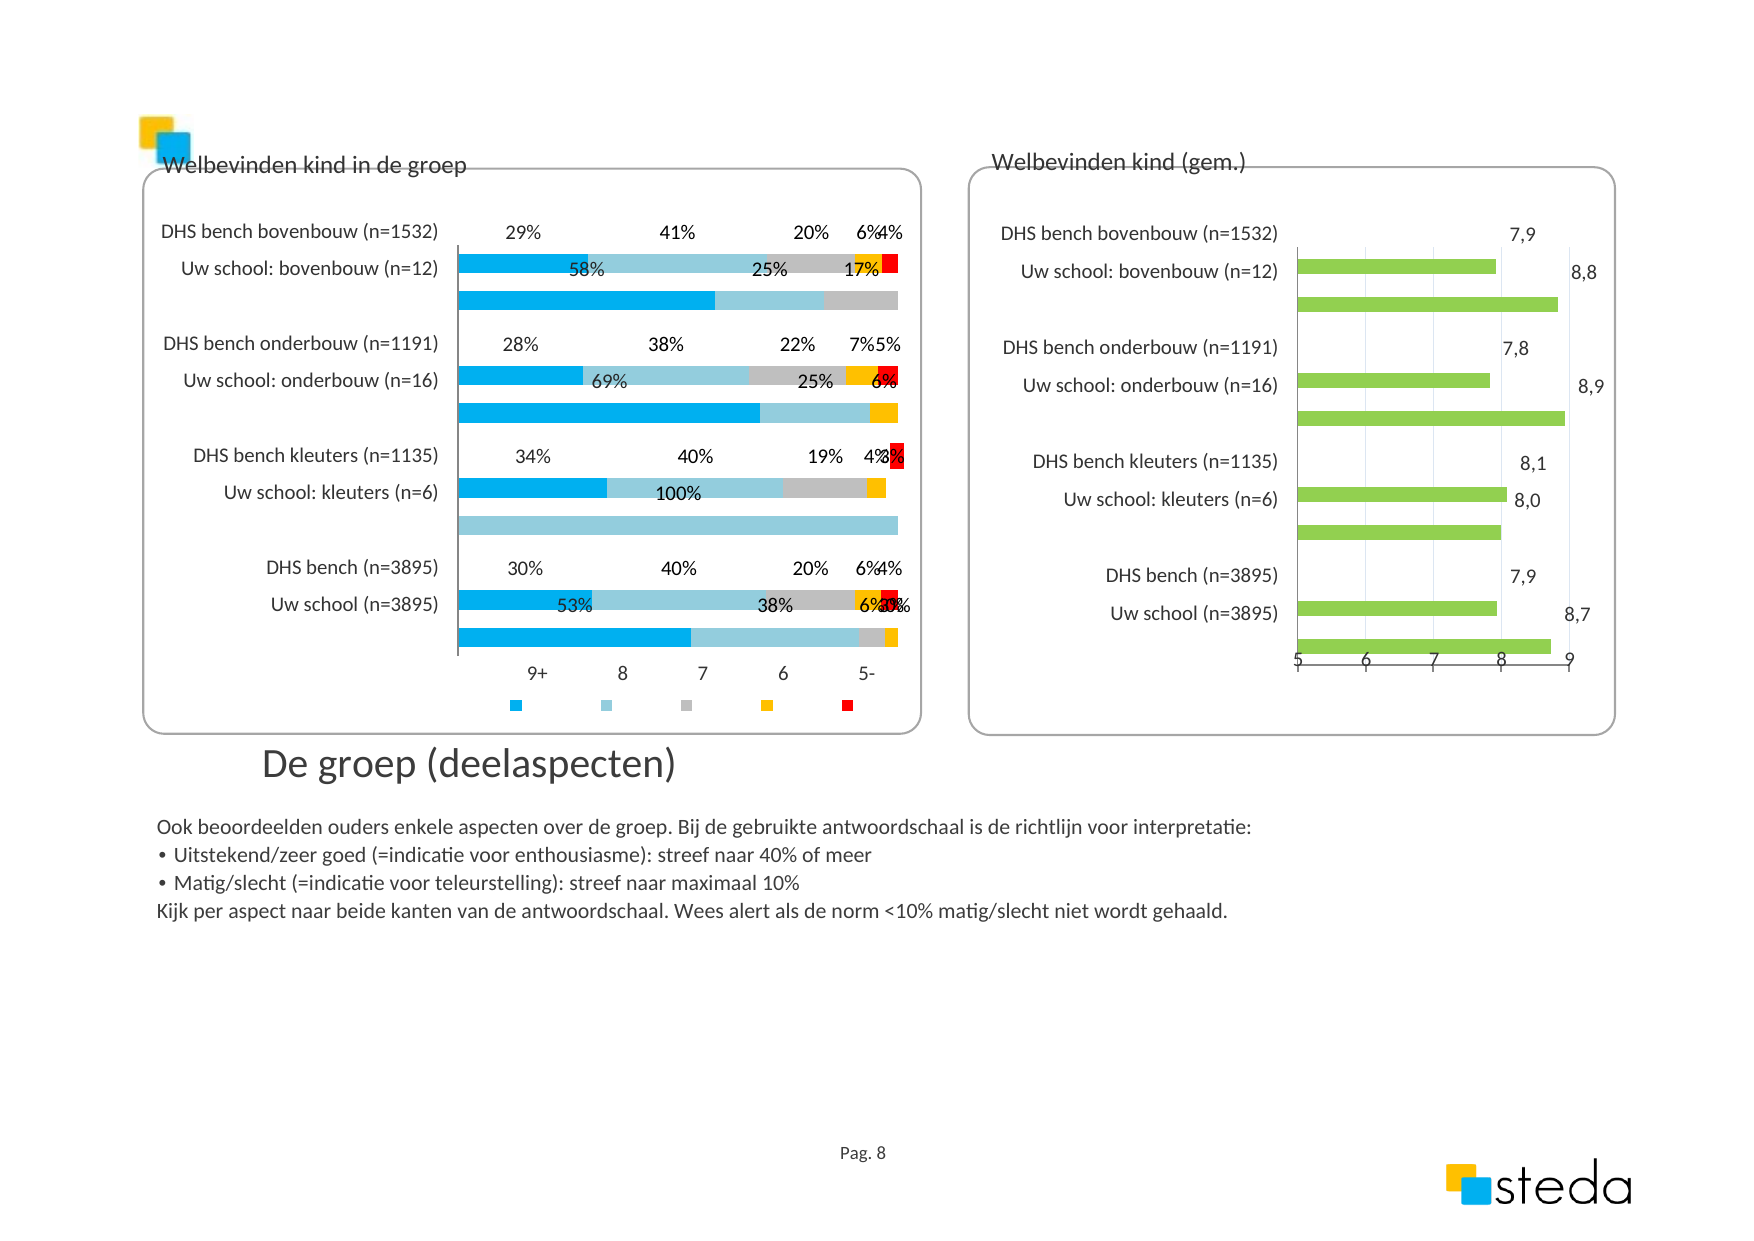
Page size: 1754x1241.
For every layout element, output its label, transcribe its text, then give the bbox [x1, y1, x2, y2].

subtitle De groep (deelaspecten) [262, 737, 1592, 788]
text Ook beoordeelden ouders enkele aspecten over de groep. Bij de gebruikte antwoordschaal is de richtlijn voor interpretatie: [157, 813, 1592, 840]
text Kijk per aspect naar beide kanten van de antwoordschaal. Wees alert als de norm <10% matig/slecht niet wordt gehaald. [157, 897, 1592, 924]
list Uitstekend/zeer goed (=indicatie voor enthousiasme): streef naar 40% of meer [158, 841, 1592, 868]
picture [138, 114, 194, 168]
picture [1440, 1152, 1637, 1210]
list Matig/slecht (=indicatie voor teleurstelling): streef naar maximaal 10% [158, 869, 1592, 896]
